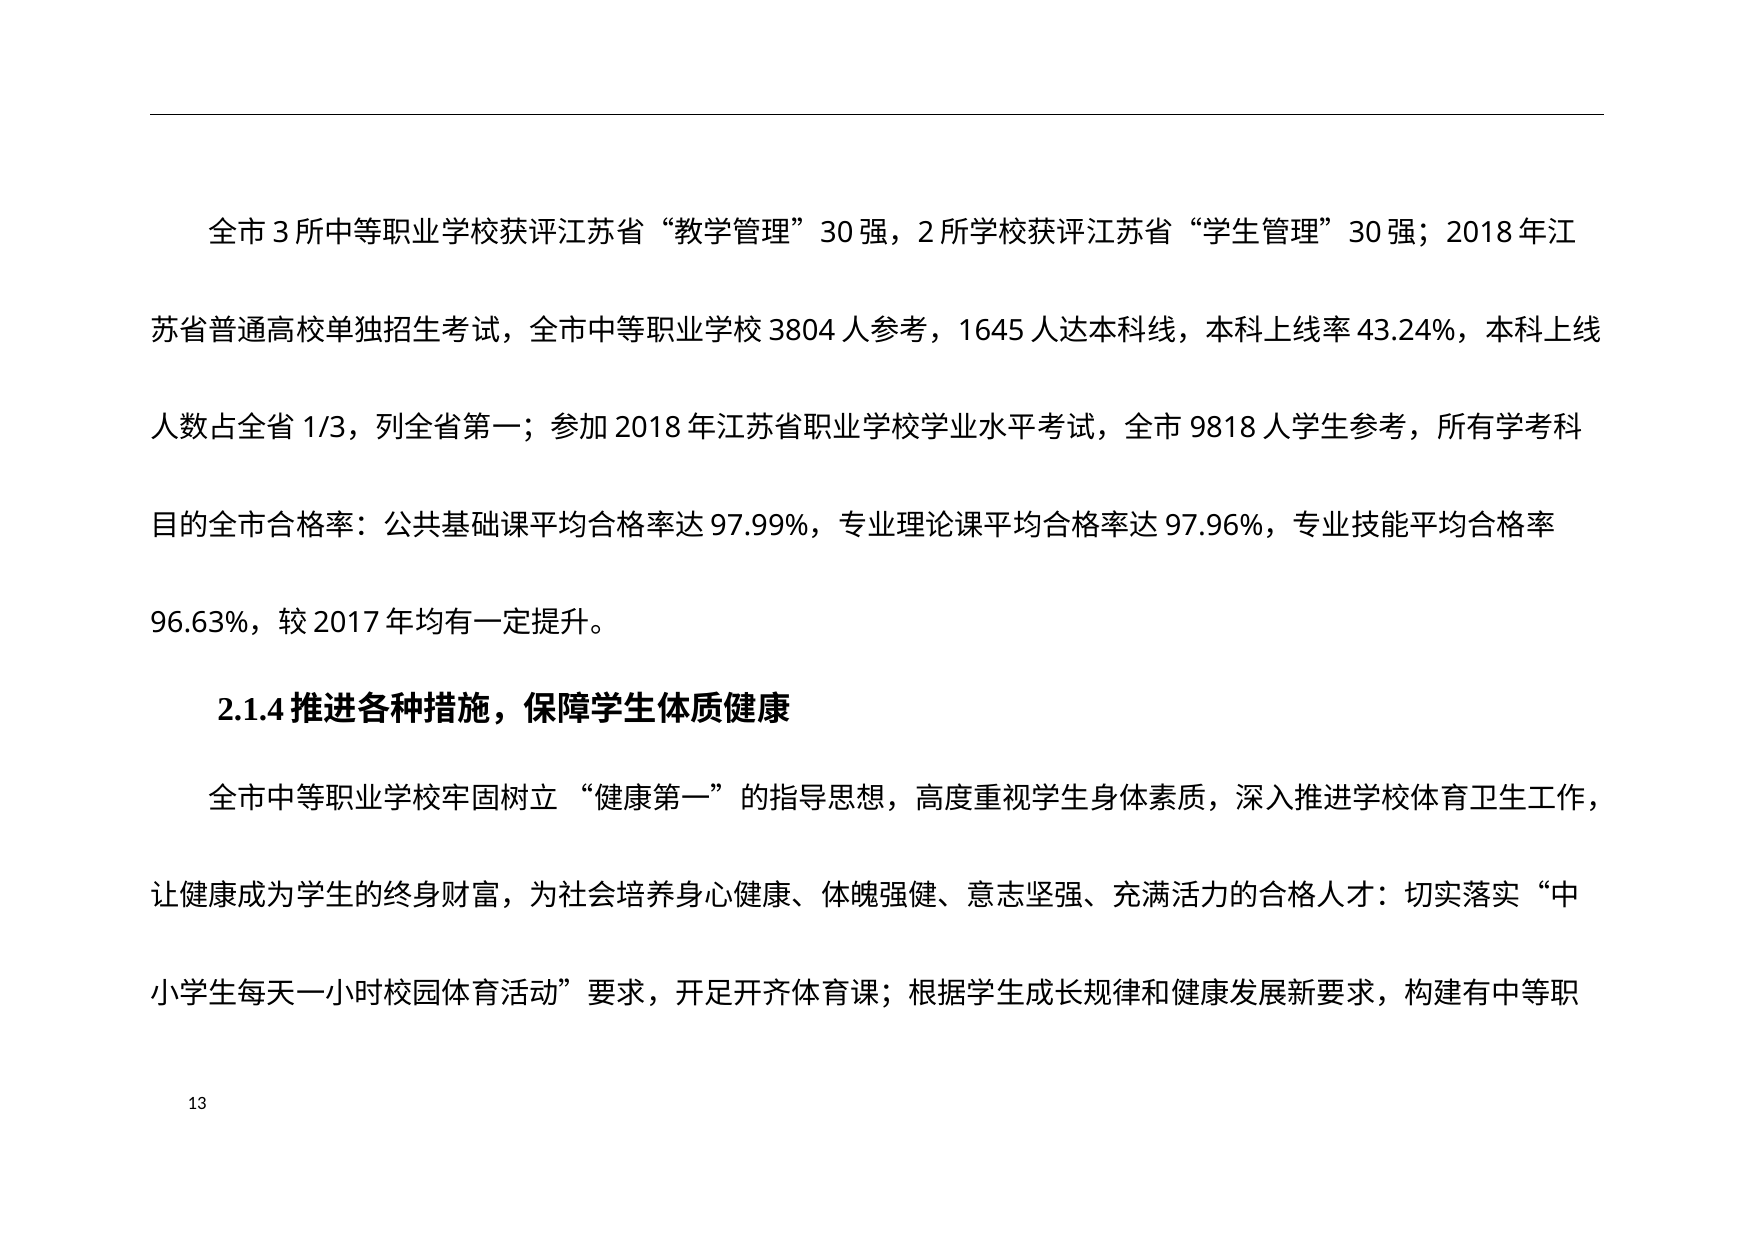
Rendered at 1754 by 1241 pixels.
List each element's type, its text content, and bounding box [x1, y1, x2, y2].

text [150, 763, 1604, 1023]
text 2.1.4推进各种措施，保障学生体质健康 [150, 674, 1604, 739]
text 全市3所中等职业学校获评江苏省“教学管理”30强，2所学校获评江苏省“学生管理”30强；2018年江苏省普通高校单独招生考试，全市中等职业学校3804人参考，1645人达本科线，本科上线率43.24%，本科上线人数占全省1/3，列全省第一；参加2018年江苏省职业学校学业水平考试，全市 9818人学生参考，所有学考科目的全市合格率：公共基础课平均合格率达97.99%，专业理论课平均合格率达97.96%，专业技能平均合格率96.63%，较2017年均有一定提升。 [150, 198, 1604, 653]
